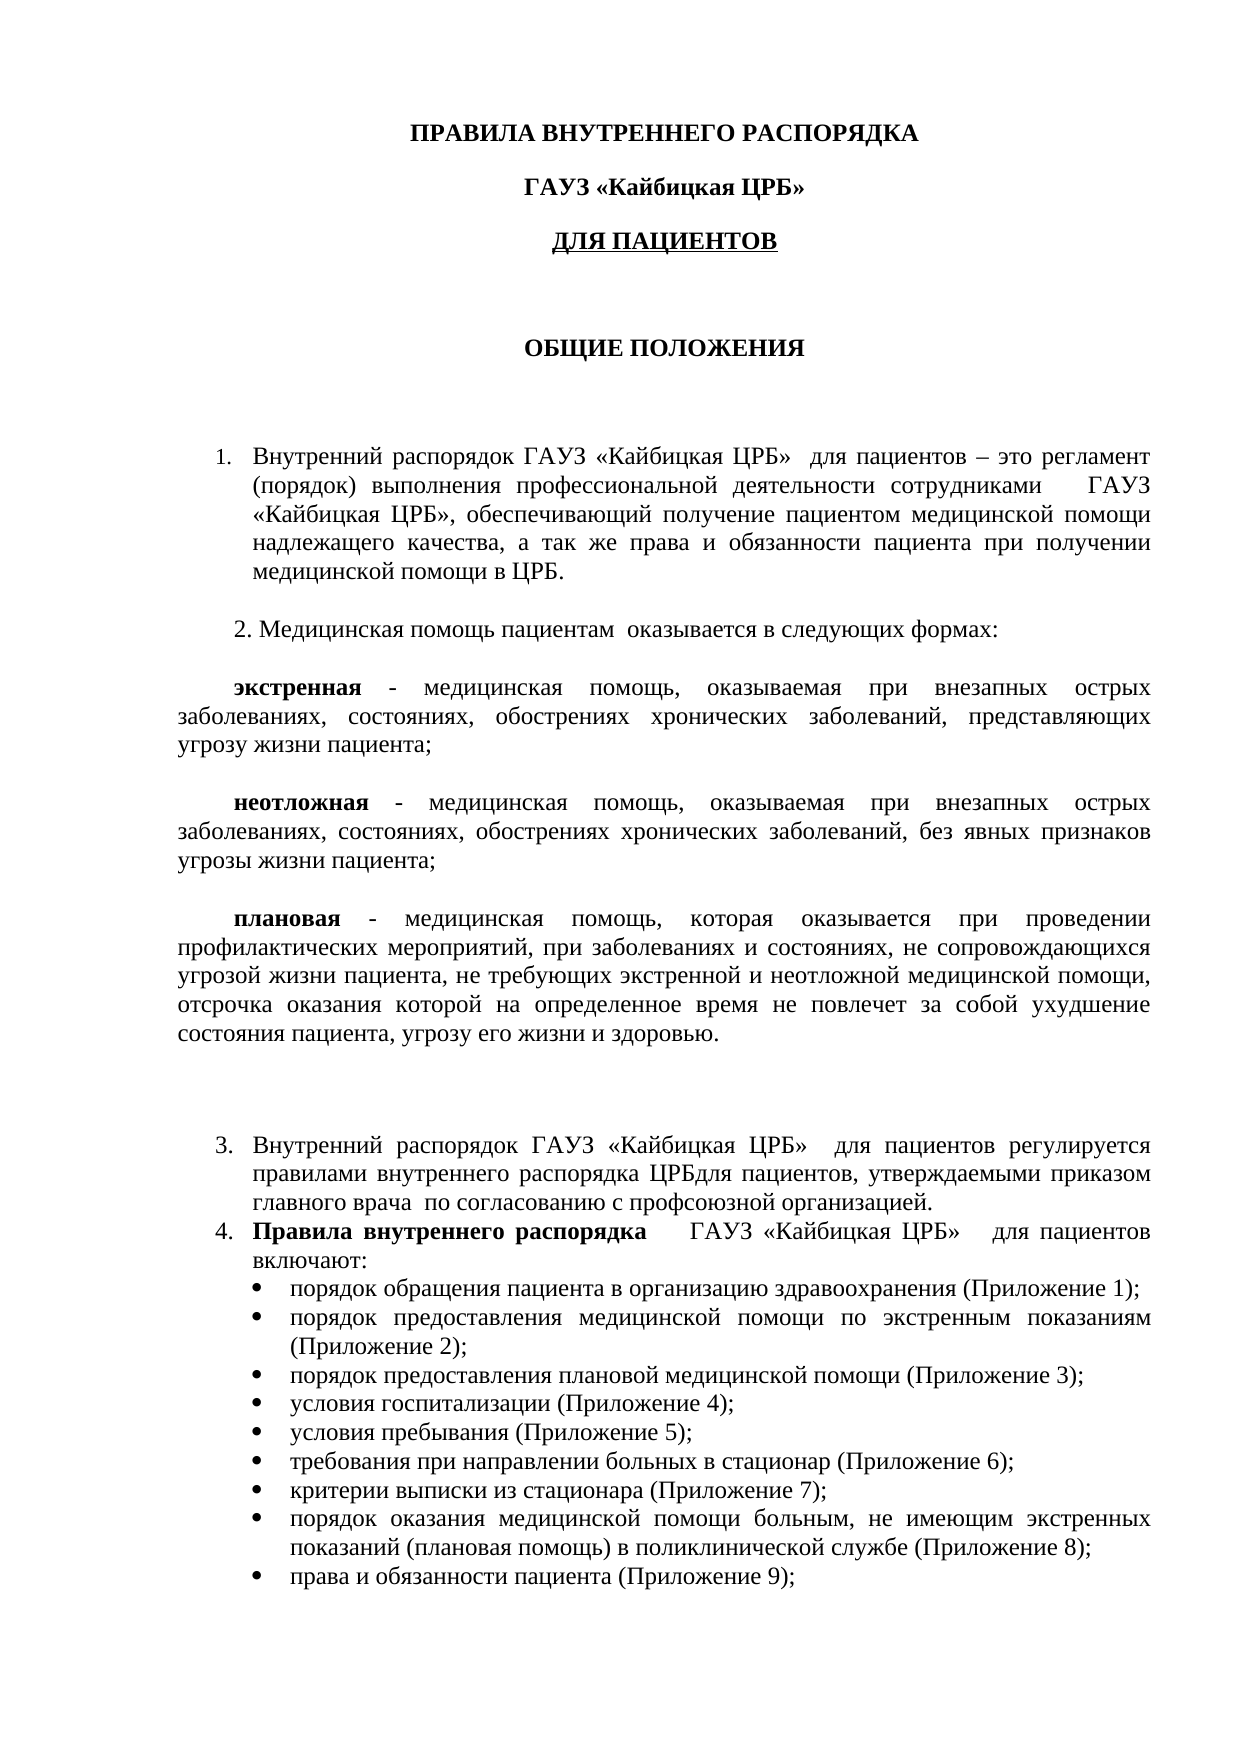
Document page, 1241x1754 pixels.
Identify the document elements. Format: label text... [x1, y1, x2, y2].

list порядок предоставления медицинской помощи по экстренным показаниям (Приложение 2); [252, 1302, 1152, 1360]
list требования при направлении больных в стационар (Приложение 6); [252, 1446, 1152, 1475]
list права и обязанности пациента (Приложение 9); [252, 1561, 1152, 1590]
text неотложная - медицинская помощь, оказываемая при внезапных острых заболеваниях, состояниях, обострениях хронических заболеваний, без явных признаков угрозы жизни пациента; [177, 787, 1152, 874]
list порядок оказания медицинской помощи больным, не имеющим экстренных показаний (плановая помощь) в поликлинической службе (Приложение 8); [252, 1503, 1152, 1561]
list Внутренний распорядок ГАУЗ «Кайбицкая ЦРБ» для пациентов регулируется правилами внутреннего распорядка ЦРБдля пациентов, утверждаемыми приказом главного врача по согласованию с профсоюзной организацией. [215, 1130, 1152, 1216]
text 2. Медицинская помощь пациентам оказывается в следующих формах: [177, 614, 1152, 643]
text экстренная - медицинская помощь, оказываемая при внезапных острых заболеваниях, состояниях, обострениях хронических заболеваний, представляющих угрозу жизни пациента; [177, 672, 1152, 758]
list Внутренний распорядок ГАУЗ «Кайбицкая ЦРБ» для пациентов – это регламент (порядок) выполнения профессиональной деятельности сотрудниками ГАУЗ «Кайбицкая ЦРБ», обеспечивающий получение пациентом медицинской помощи надлежащего качества, а так же права и обязанности пациента при получении медицинской помощи в ЦРБ. [215, 441, 1152, 585]
text ОБЩИЕ ПОЛОЖЕНИЯ [177, 333, 1152, 362]
list порядок предоставления плановой медицинской помощи (Приложение 3); [252, 1360, 1152, 1388]
text ДЛЯ ПАЦИЕНТОВ [177, 226, 1152, 254]
text ГАУЗ «Кайбицкая ЦРБ» [177, 172, 1152, 201]
text ПРАВИЛА ВНУТРЕННЕГО РАСПОРЯДКА [177, 118, 1152, 147]
list условия госпитализации (Приложение 4); [252, 1388, 1152, 1417]
list условия пребывания (Приложение 5); [252, 1417, 1152, 1446]
text плановая - медицинская помощь, которая оказывается при проведении профилактических мероприятий, при заболеваниях и состояниях, не сопровождающихся угрозой жизни пациента, не требующих экстренной и неотложной медицинской помощи, отсрочка оказания которой на определенное время не повлечет за собой ухудшение состояния пациента, угрозу его жизни и здоровью. [177, 903, 1152, 1047]
list критерии выписки из стационара (Приложение 7); [252, 1475, 1152, 1503]
list порядок обращения пациента в организацию здравоохранения (Приложение 1); [252, 1273, 1152, 1302]
list Правила внутреннего распорядка ГАУЗ «Кайбицкая ЦРБ» для пациентов включают: [215, 1216, 1152, 1273]
